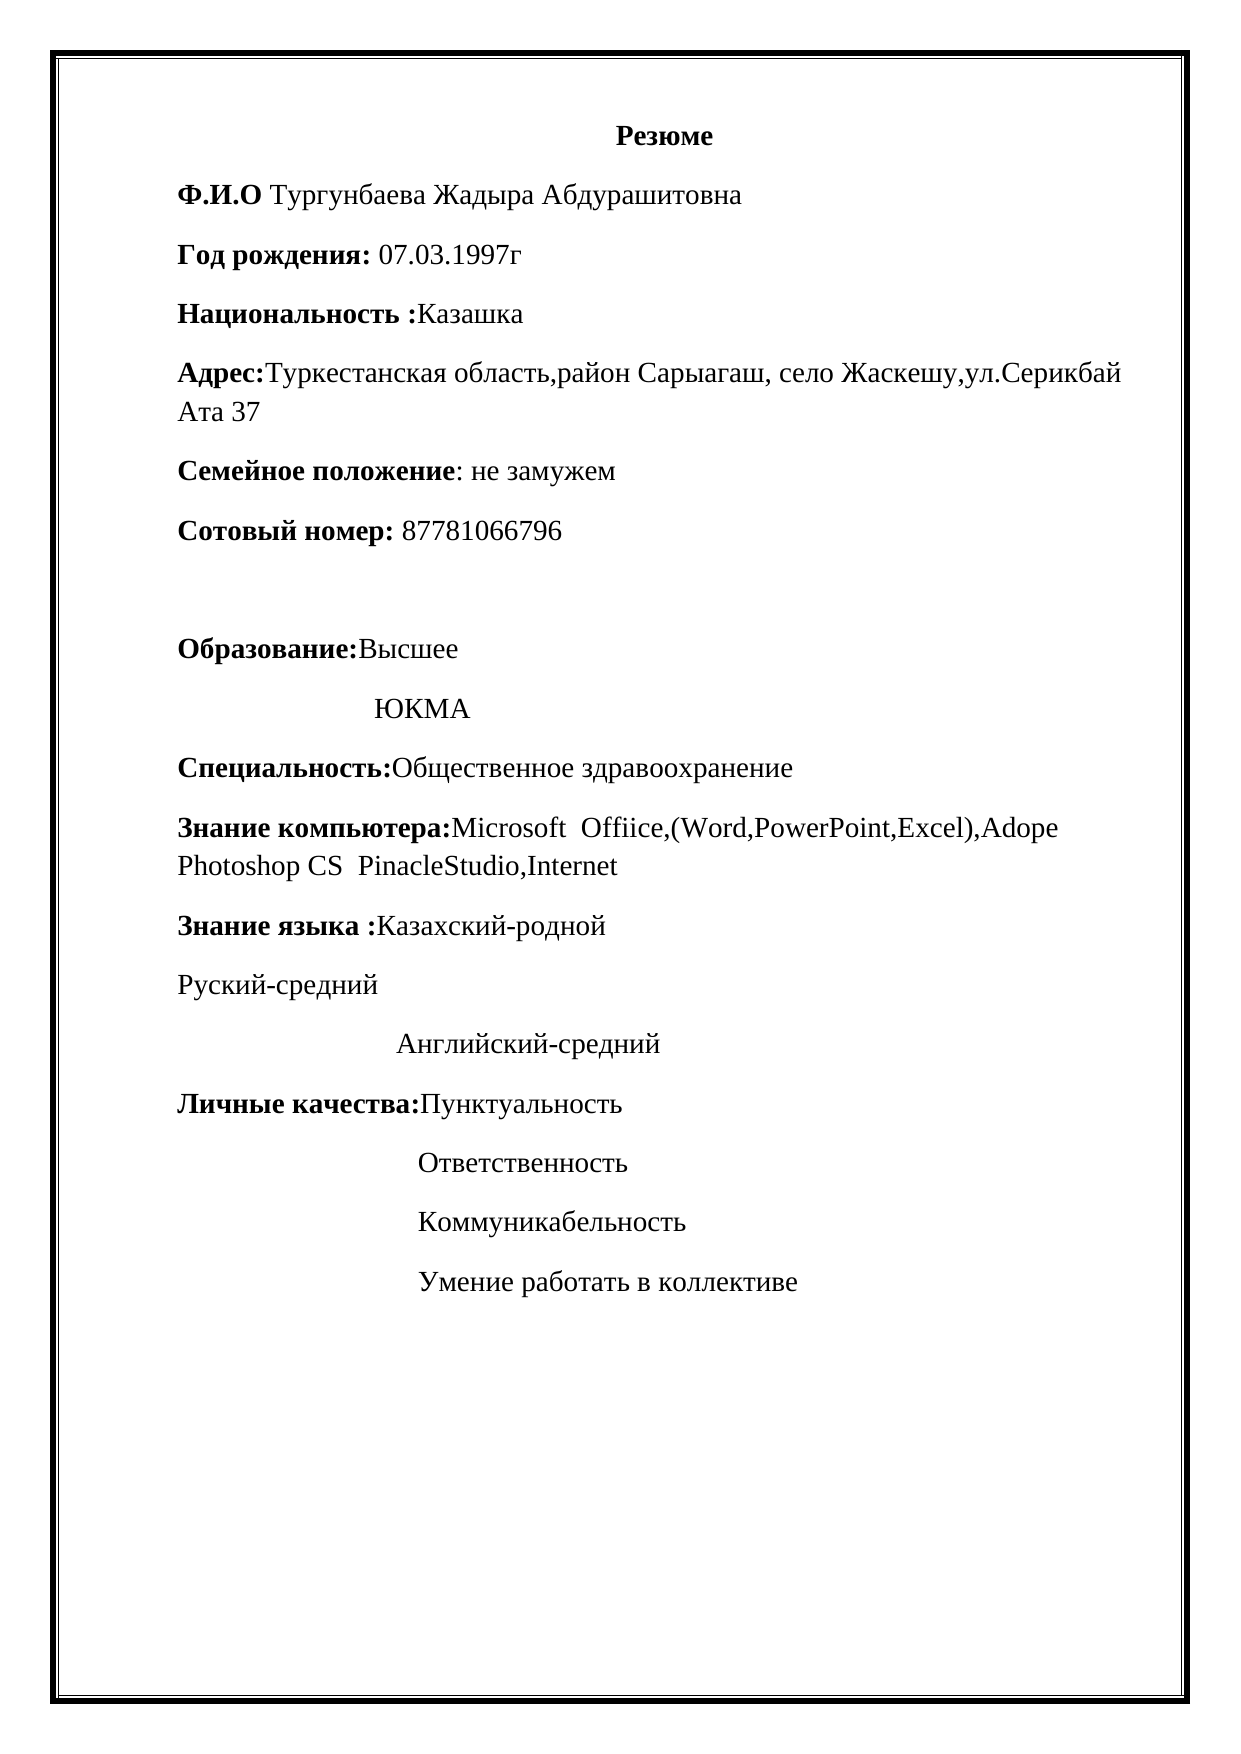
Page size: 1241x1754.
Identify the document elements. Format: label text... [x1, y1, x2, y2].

text Английский-средний [177, 1026, 1152, 1060]
text Специальность:Общественное здравоохранение [177, 750, 1152, 784]
text Ответственность [177, 1145, 1152, 1179]
text Знание языка :Казахский-родной [177, 908, 1152, 941]
text Руский-средний [177, 967, 1152, 1001]
text ЮКМА [177, 691, 1152, 724]
text Сотовый номер: 87781066796 [177, 513, 1152, 546]
text Ф.И.О Тургунбаева Жадыра Абдурашитовна [177, 177, 1152, 211]
text Семейное положение: не замужем [177, 453, 1152, 487]
text Знание компьютера:Microsoft Offiice,(Word,PowerPoint,Excel),Adope Photoshop CS PinacleStudio,Internet [177, 810, 1152, 882]
text Адрес:Туркестанская область,район Сарыагаш, село Жаскешу,ул.Серикбай Ата 37 [177, 356, 1152, 428]
text Год рождения: 07.03.1997г [177, 237, 1152, 270]
text Личные качества:Пунктуальность [177, 1086, 1152, 1119]
text Резюме [177, 118, 1152, 152]
text Образование:Высшее [177, 632, 1152, 665]
text Умение работать в коллективе [177, 1264, 1152, 1297]
text Коммуникабельность [177, 1204, 1152, 1238]
text Национальность :Казашка [177, 296, 1152, 330]
